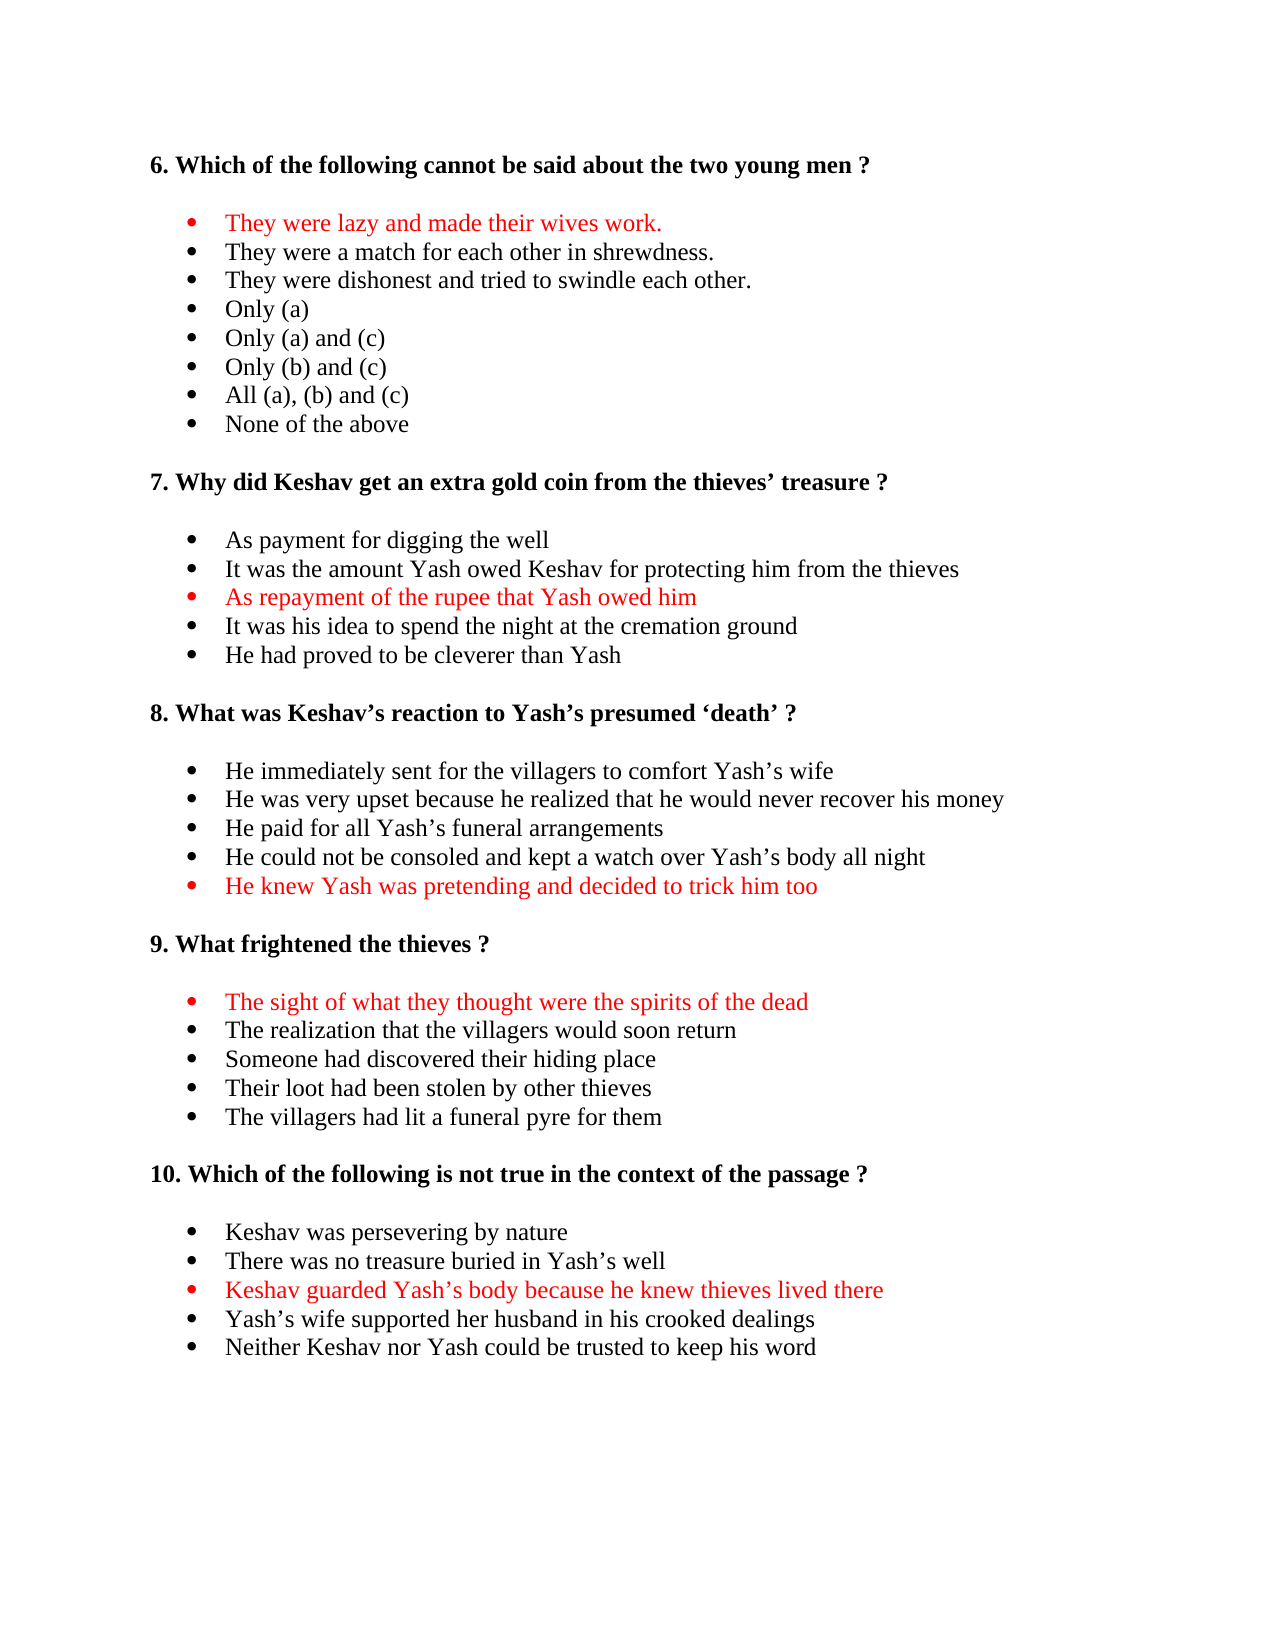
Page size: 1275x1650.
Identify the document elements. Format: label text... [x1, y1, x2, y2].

list As payment for digging the well [187, 525, 1125, 554]
text 8. What was Keshav’s reaction to Yash’s presumed ‘death’ ? [150, 698, 1125, 727]
list Only (b) and (c) [187, 352, 1125, 380]
text 9. What frightened the thieves ? [150, 929, 1125, 957]
list Neither Keshav nor Yash could be trusted to keep his word [187, 1332, 1125, 1361]
list Only (a) [187, 294, 1125, 323]
list It was his idea to spend the night at the cremation ground [187, 611, 1125, 640]
list He had proved to be cleverer than Yash [187, 640, 1125, 669]
list Only (a) and (c) [187, 323, 1125, 352]
text 6. Which of the following cannot be said about the two young men ? [150, 150, 1125, 179]
list They were dishonest and tried to swindle each other. [187, 265, 1125, 294]
list He could not be consoled and kept a watch over Yash’s body all night [187, 842, 1125, 871]
text 10. Which of the following is not true in the context of the passage ? [150, 1159, 1125, 1188]
list Someone had discovered their hiding place [187, 1044, 1125, 1073]
list Their loot had been stolen by other thieves [187, 1073, 1125, 1102]
list He immediately sent for the villagers to comfort Yash’s wife [187, 756, 1125, 784]
list They were lazy and made their wives work. [187, 208, 1125, 237]
list None of the above [187, 409, 1125, 438]
list Keshav was persevering by nature [187, 1217, 1125, 1246]
list All (a), (b) and (c) [187, 380, 1125, 409]
list As repayment of the rupee that Yash owed him [187, 582, 1125, 611]
list The villagers had lit a funeral pyre for them [187, 1102, 1125, 1130]
list The realization that the villagers would soon return [187, 1015, 1125, 1044]
list It was the amount Yash owed Keshav for protecting him from the thieves [187, 554, 1125, 582]
list There was no treasure buried in Yash’s well [187, 1246, 1125, 1275]
list He was very upset because he realized that he would never recover his money [187, 784, 1125, 813]
text 7. Why did Keshav get an extra gold coin from the thieves’ treasure ? [150, 467, 1125, 496]
list He knew Yash was pretending and decided to trick him too [187, 871, 1125, 899]
list He paid for all Yash’s funeral arrangements [187, 813, 1125, 842]
list The sight of what they thought were the spirits of the dead [187, 987, 1125, 1015]
list They were a match for each other in shrewdness. [187, 237, 1125, 265]
list Yash’s wife supported her husband in his crooked dealings [187, 1304, 1125, 1332]
list Keshav guarded Yash’s body because he knew thieves lived there [187, 1275, 1125, 1304]
